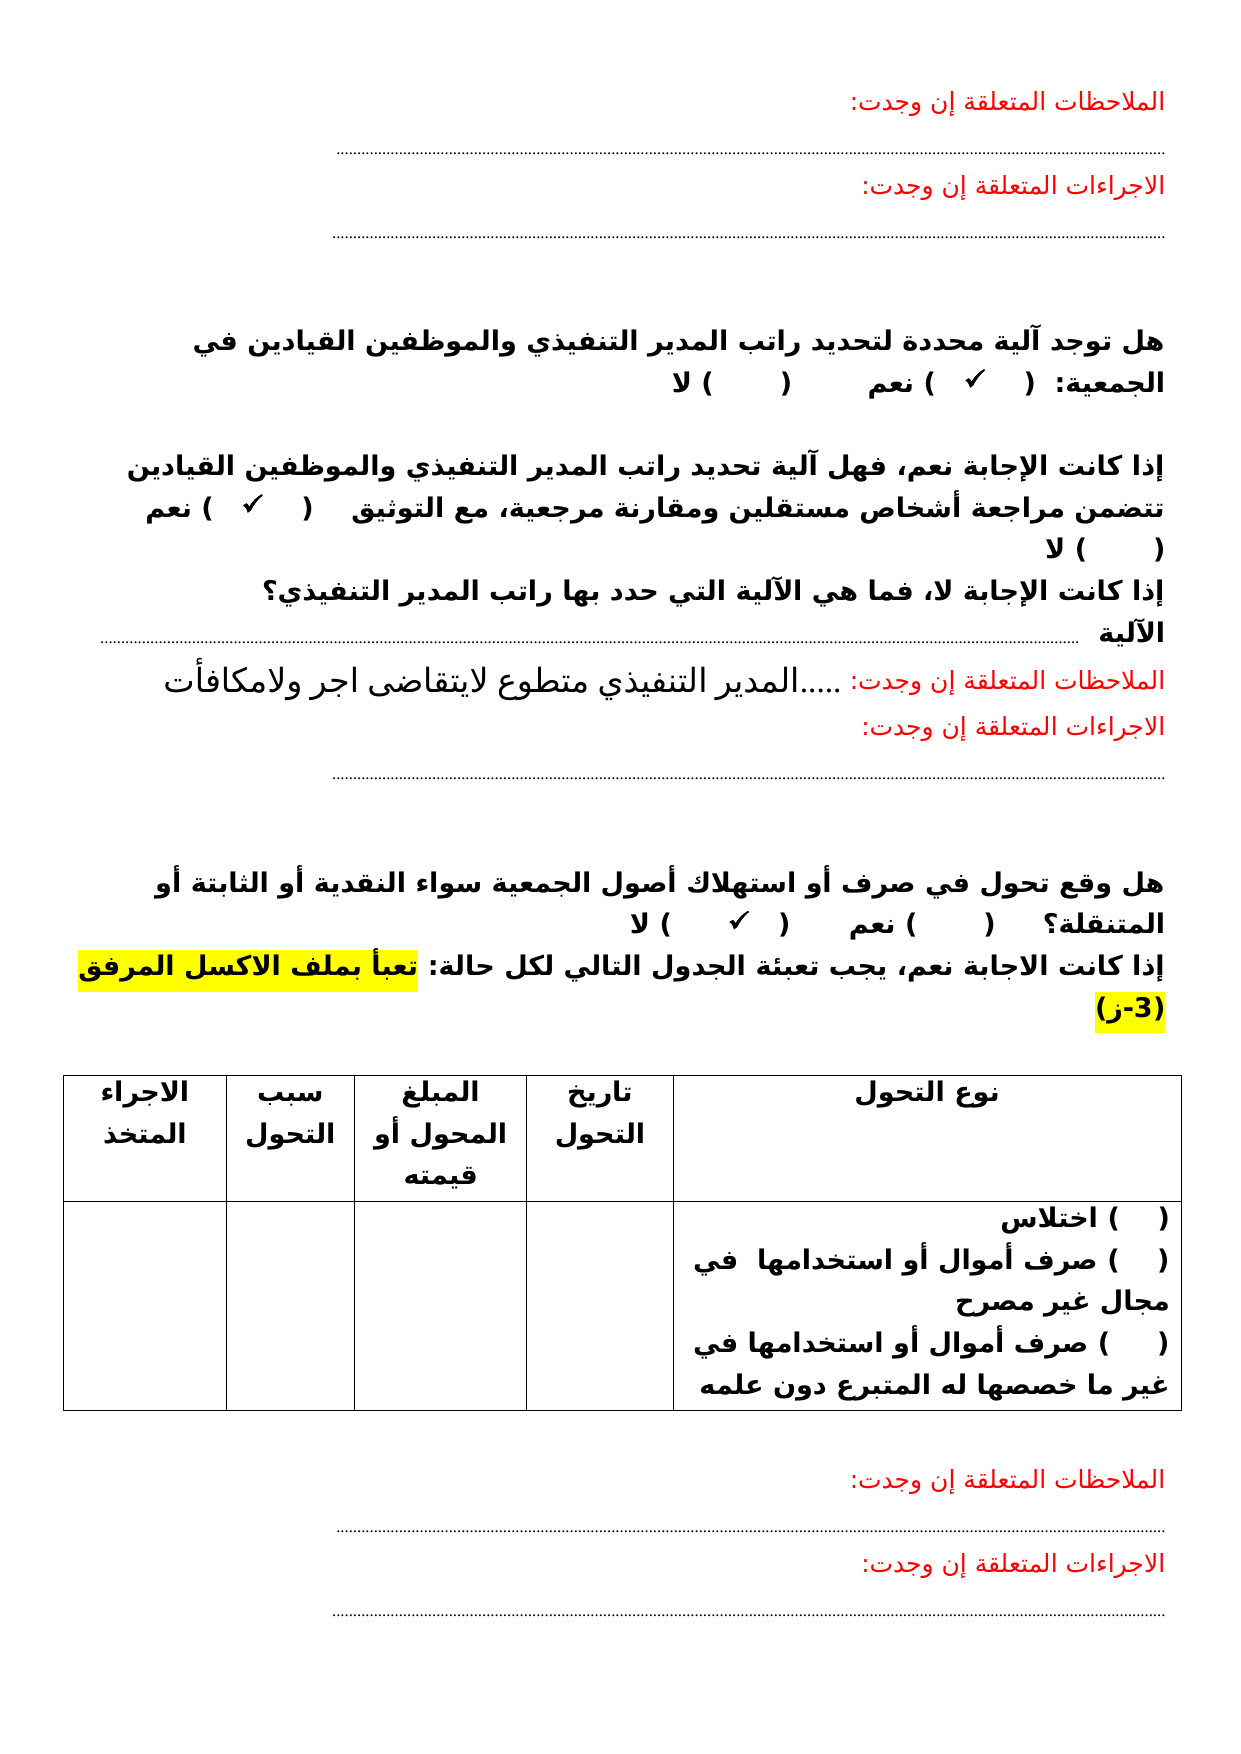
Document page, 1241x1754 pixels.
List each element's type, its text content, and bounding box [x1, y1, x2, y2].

text الملاحظات المتعلقة إن وجدت: ....................................................................................................................................................................................................... [75, 75, 1165, 158]
text الاجراءات المتعلقة إن وجدت: ........................................................................................................................................................................................................ [75, 700, 1165, 783]
table_cell ( ) اختلاس ( ) صرف أموال أو استخدامها في مجال غير مصرح ( ) صرف أموال أو استخدامها في غير ما خصصها له المتبرع دون علمه [674, 1202, 1181, 1410]
table_header نوع التحول [674, 1076, 1181, 1201]
table_cell [527, 1202, 673, 1410]
table_header سبب التحول [227, 1076, 354, 1201]
table_header الاجراء المتخذ [64, 1076, 226, 1201]
text الاجراءات المتعلقة إن وجدت: ........................................................................................................................................................................................................ [75, 1536, 1165, 1620]
table_cell [227, 1202, 354, 1410]
text هل توجد آلية محددة لتحديد راتب المدير التنفيذي والموظفين القيادين في الجمعية: ( ) نعم ( ) لا [75, 325, 1165, 408]
text هل وقع تحول في صرف أو استهلاك أصول الجمعية سواء النقدية أو الثابتة أو المتنقلة؟ ( ) نعم ( ) لا [75, 867, 1165, 950]
text إذا كانت الاجابة نعم، يجب تعبئة الجدول التالي لكل حالة: تعبأ بملف الاكسل المرفق (3-ز) [75, 950, 1165, 1033]
table_cell [64, 1202, 226, 1410]
text الملاحظات المتعلقة إن وجدت: .....المدير التنفيذي متطوع لايتقاضى اجر ولامكافأت [75, 658, 1165, 700]
text الآلية ........................................................................................................................................................................................................................................... [75, 617, 1165, 658]
text الاجراءات المتعلقة إن وجدت: ........................................................................................................................................................................................................ [75, 158, 1165, 242]
text الملاحظات المتعلقة إن وجدت: ....................................................................................................................................................................................................... [75, 1453, 1165, 1536]
table_header المبلغ المحول أو قيمته [355, 1076, 526, 1201]
text إذا كانت الإجابة نعم، فهل آلية تحديد راتب المدير التنفيذي والموظفين القيادين تتضمن مراجعة أشخاص مستقلين ومقارنة مرجعية، مع التوثيق ( ) نعم ( ) لا [75, 450, 1165, 575]
table_cell [355, 1202, 526, 1410]
text إذا كانت الإجابة لا، فما هي الآلية التي حدد بها راتب المدير التنفيذي؟ [75, 575, 1165, 617]
table_header تاريخ التحول [527, 1076, 673, 1201]
